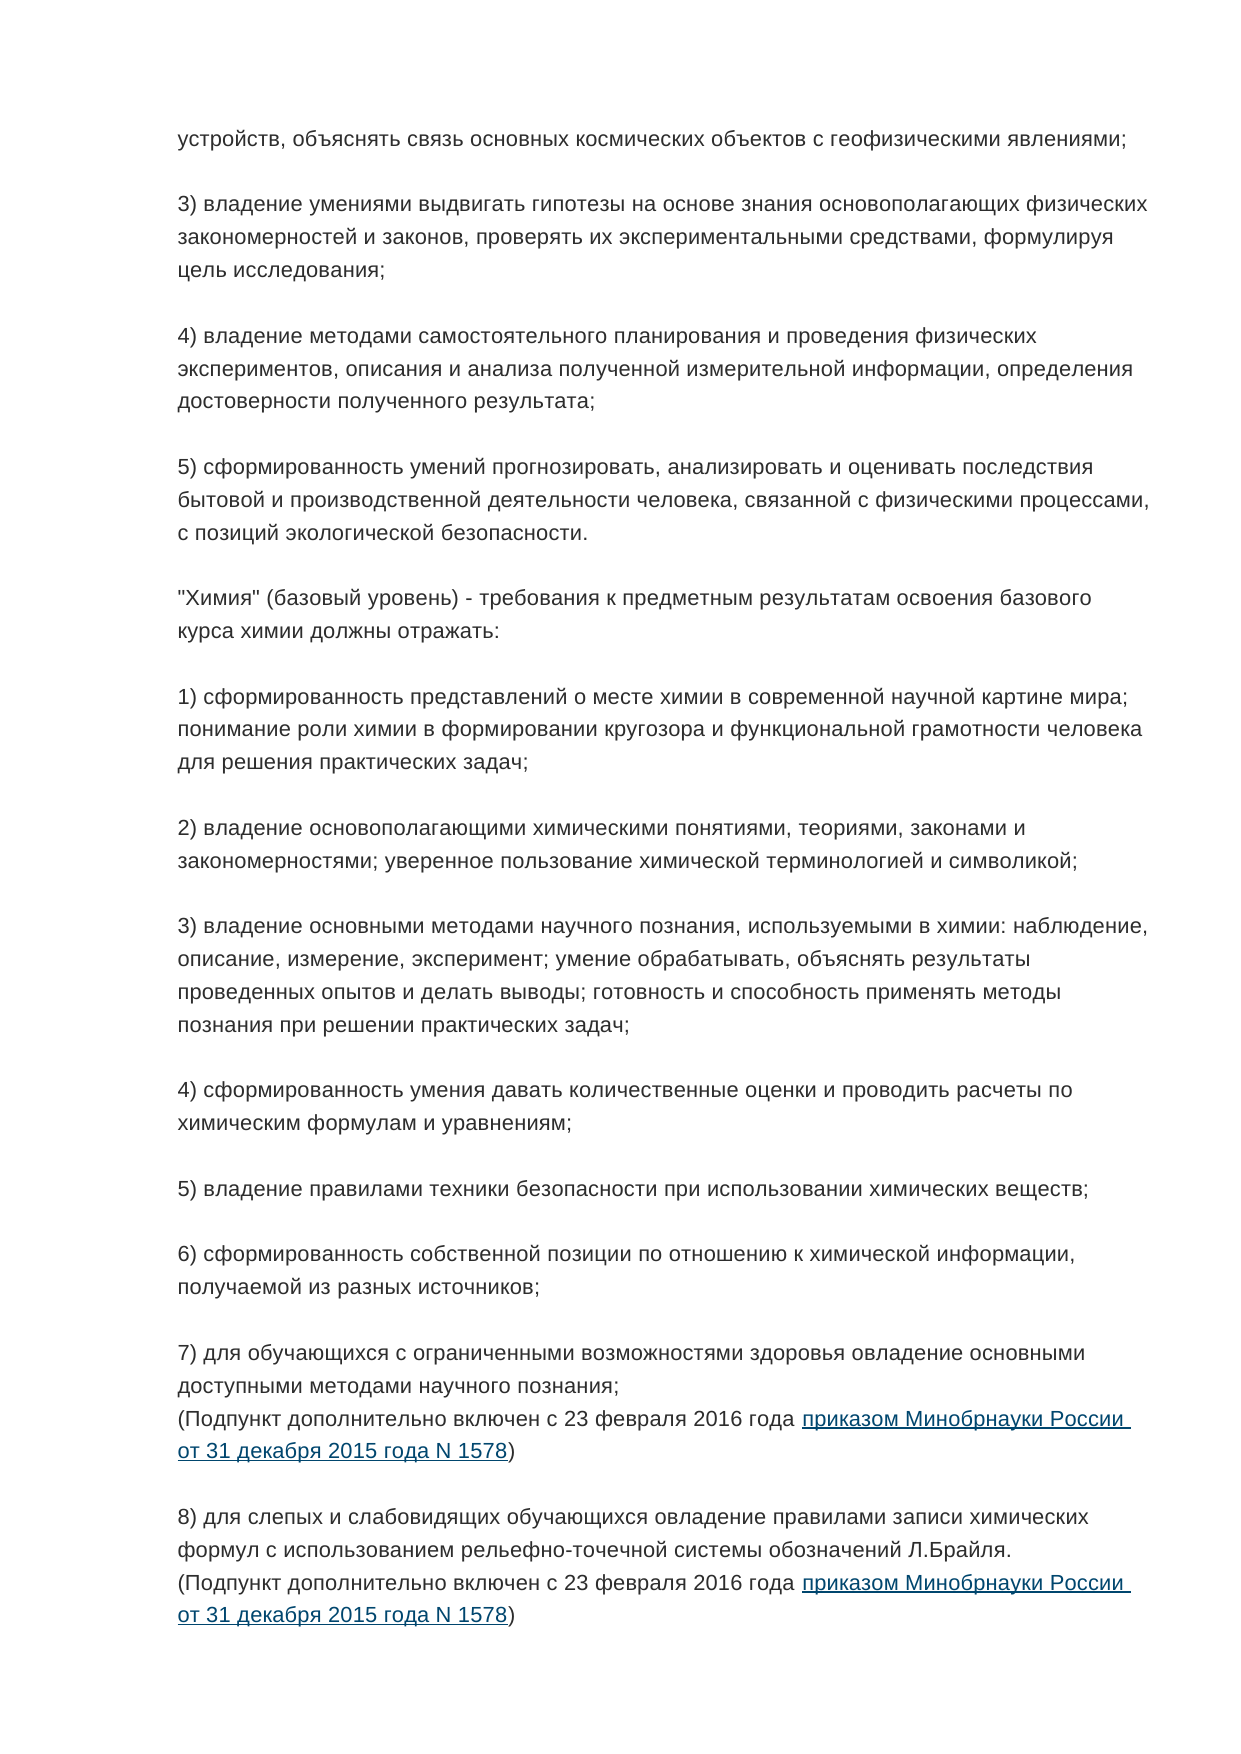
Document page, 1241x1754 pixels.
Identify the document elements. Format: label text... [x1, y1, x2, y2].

text 5) владение правилами техники безопасности при использовании химических веществ; [177, 1168, 1152, 1234]
text 1) сформированность представлений о месте химии в современной научной картине мира; понимание роли химии в формировании кругозора и функциональной грамотности человека для решения практических задач; [177, 676, 1152, 807]
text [177, 1496, 1152, 1627]
text 3) владение умениями выдвигать гипотезы на основе знания основополагающих физических закономерностей и законов, проверять их экспериментальными средствами, формулируя цель исследования; [177, 184, 1152, 315]
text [177, 118, 1152, 184]
text 7) для обучающихся с ограниченными возможностями здоровья овладение основными доступными методами научного познания; (Подпункт дополнительно включен с 23 февраля 2016 года приказом Минобрнауки России от 31 декабря 2015 года N 1578) [177, 1332, 1152, 1496]
text 3) владение основными методами научного познания, используемыми в химии: наблюдение, описание, измерение, эксперимент; умение обрабатывать, объяснять результаты проведенных опытов и делать выводы; готовность и способность применять методы познания при решении практических задач; [177, 906, 1152, 1070]
text 5) сформированность умений прогнозировать, анализировать и оценивать последствия бытовой и производственной деятельности человека, связанной с физическими процессами, с позиций экологической безопасности. "Химия" (базовый уровень) - требования к предметным результатам освоения базового курса химии должны отражать: [177, 446, 1152, 676]
text 4) сформированность умения давать количественные оценки и проводить расчеты по химическим формулам и уравнениям; [177, 1070, 1152, 1168]
text 2) владение основополагающими химическими понятиями, теориями, законами и закономерностями; уверенное пользование химической терминологией и символикой; [177, 807, 1152, 906]
text 4) владение методами самостоятельного планирования и проведения физических экспериментов, описания и анализа полученной измерительной информации, определения достоверности полученного результата; [177, 315, 1152, 446]
text 6) сформированность собственной позиции по отношению к химической информации, получаемой из разных источников; [177, 1234, 1152, 1332]
